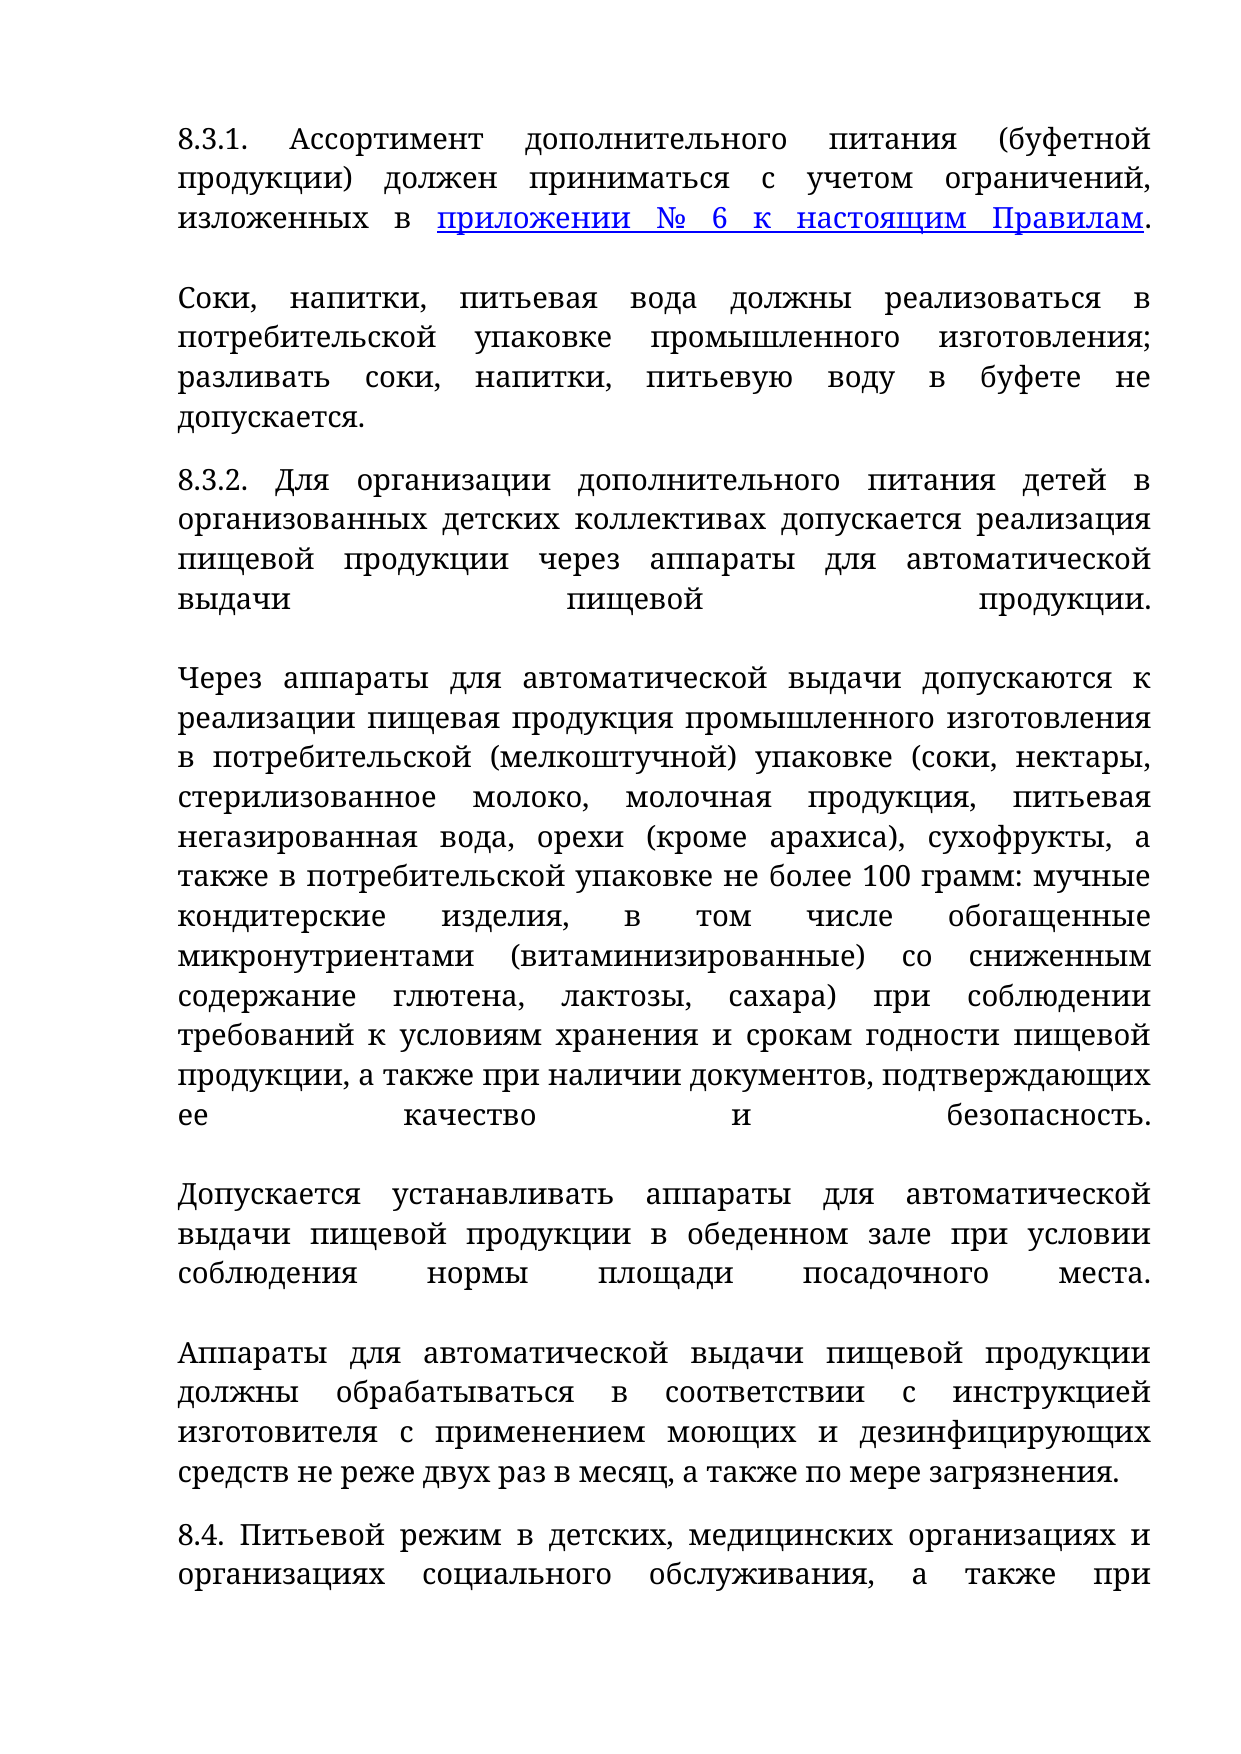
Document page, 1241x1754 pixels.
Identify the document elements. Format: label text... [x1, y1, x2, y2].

text 8.3.1. Ассортимент дополнительного питания (буфетной продукции) должен приниматься с учетом ограничений, изложенных в приложении № 6 к настоящим Правилам. Соки, напитки, питьевая вода должны реализоваться в потребительской упаковке промышленного изготовления; разливать соки, напитки, питьевую воду в буфете не допускается. [177, 118, 1152, 436]
text 8.3.2. Для организации дополнительного питания детей в организованных детских коллективах допускается реализация пищевой продукции через аппараты для автоматической выдачи пищевой продукции. Через аппараты для автоматической выдачи допускаются к реализации пищевая продукция промышленного изготовления в потребительской (мелкоштучной) упаковке (соки, нектары, стерилизованное молоко, молочная продукция, питьевая негазированная вода, орехи (кроме арахиса), сухофрукты, а также в потребительской упаковке не более 100 грамм: мучные кондитерские изделия, в том числе обогащенные микронутриентами (витаминизированные) со сниженным содержание глютена, лактозы, сахара) при соблюдении требований к условиям хранения и срокам годности пищевой продукции, а также при наличии документов, подтверждающих ее качество и безопасность. Допускается устанавливать аппараты для автоматической выдачи пищевой продукции в обеденном зале при условии соблюдения нормы площади посадочного места. Аппараты для автоматической выдачи пищевой продукции должны обрабатываться в соответствии с инструкцией изготовителя с применением моющих и дезинфицирующих средств не реже двух раз в месяц, а также по мере загрязнения. [177, 459, 1152, 1491]
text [177, 1514, 1152, 1593]
